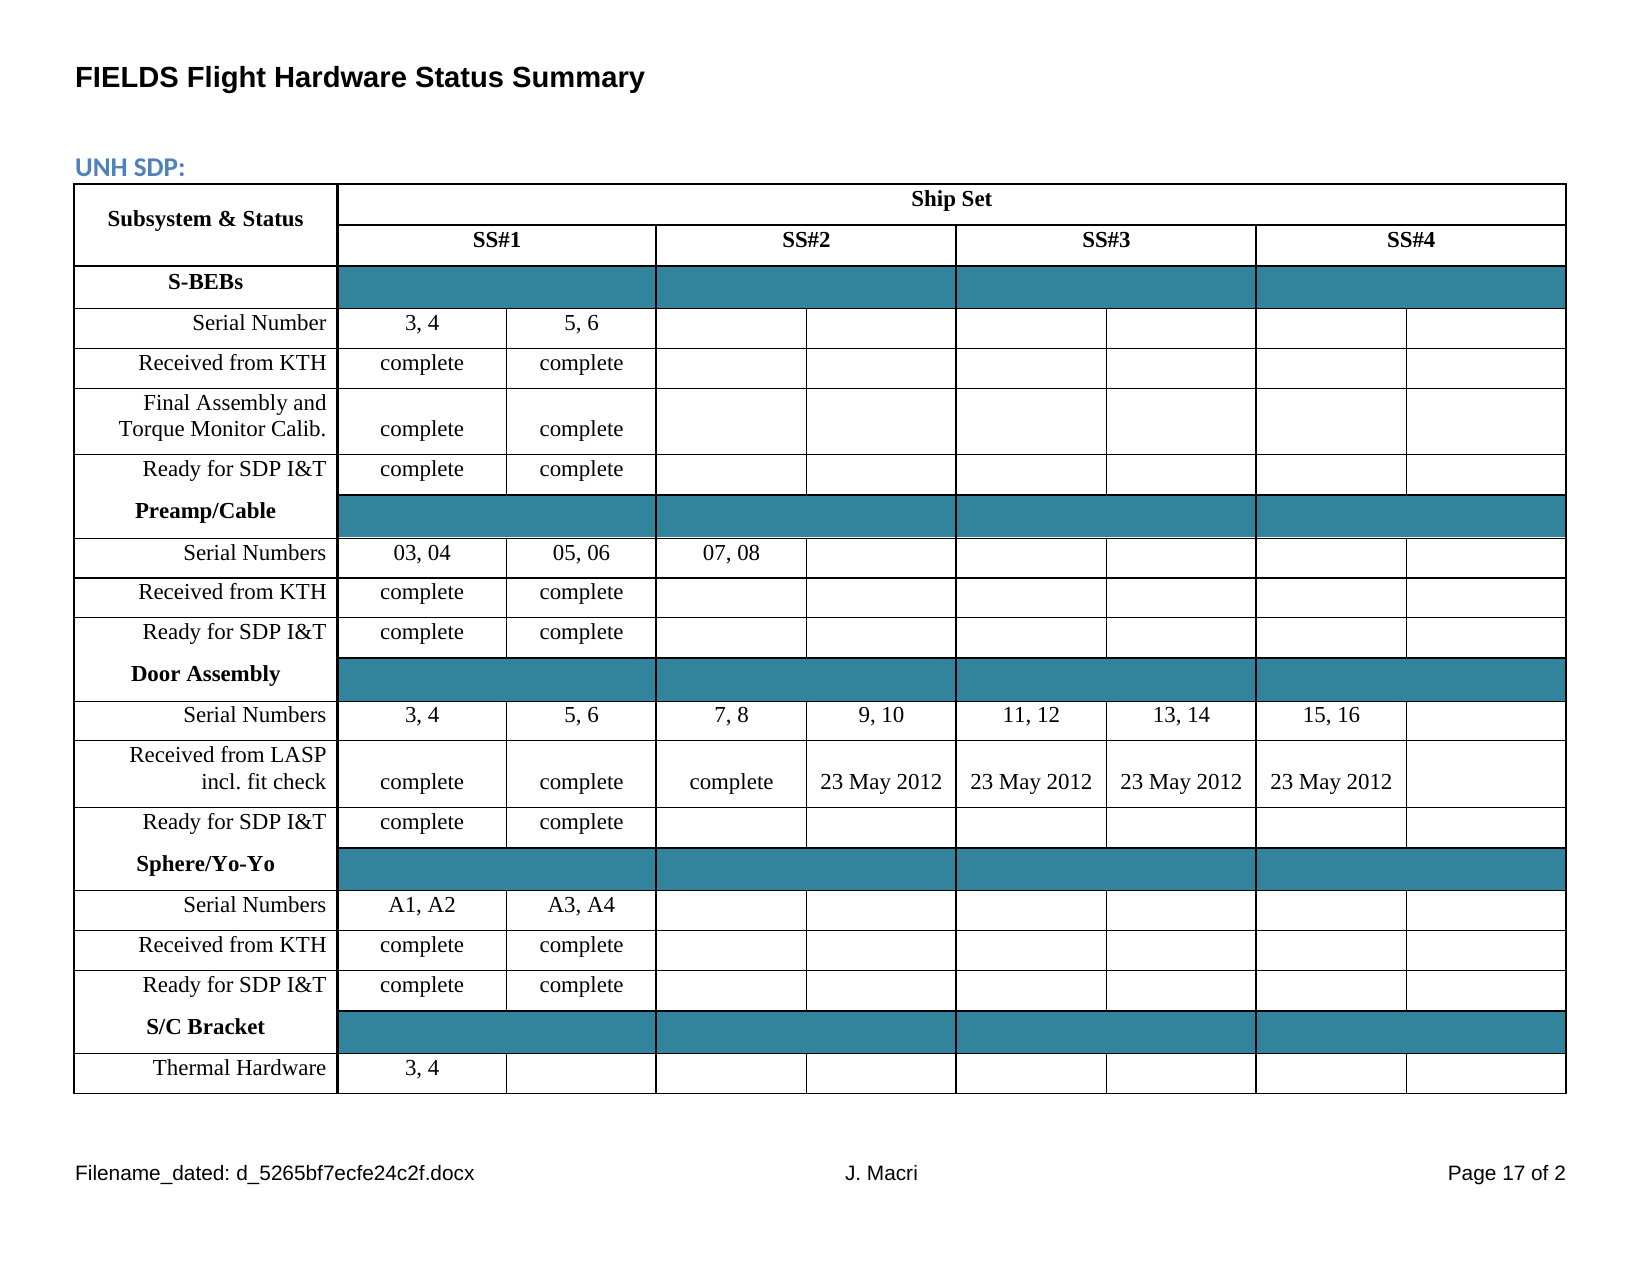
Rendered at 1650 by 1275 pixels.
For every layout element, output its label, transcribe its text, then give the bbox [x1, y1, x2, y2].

table_cell [1257, 931, 1406, 970]
table_cell [1107, 349, 1255, 388]
table_cell [657, 808, 806, 847]
table_cell [657, 971, 806, 1009]
table_cell [1257, 1054, 1406, 1093]
table_cell [1407, 971, 1565, 1009]
table_cell [657, 659, 955, 701]
table_cell Serial Number [75, 309, 336, 348]
table_cell 5, 6 [507, 702, 655, 740]
table_cell SS#2 [657, 226, 955, 265]
table_cell [807, 808, 955, 847]
table_cell complete [339, 389, 506, 454]
table_cell [957, 1054, 1106, 1093]
table_cell [1407, 455, 1565, 494]
table_cell S-BEBs [75, 267, 336, 308]
table_cell [1107, 618, 1255, 657]
table_cell [657, 267, 955, 308]
table_cell Thermal Hardware [75, 1054, 336, 1093]
table_cell complete [507, 741, 655, 807]
table_cell 5, 6 [507, 309, 655, 348]
table_cell [339, 496, 655, 537]
table_cell [657, 389, 806, 454]
table_cell complete [657, 741, 806, 807]
table_cell [657, 1054, 806, 1093]
table_cell [1407, 309, 1565, 348]
table_cell Serial Numbers [75, 702, 336, 740]
table_cell Ready for SDP I&T [75, 808, 336, 847]
table_cell [807, 539, 955, 577]
table_cell [1257, 971, 1406, 1009]
table_cell complete [507, 389, 655, 454]
table_cell [957, 659, 1255, 701]
table_cell 07, 08 [657, 539, 806, 577]
table_cell [1257, 659, 1565, 701]
table_cell Ready for SDP I&T [75, 618, 336, 657]
table_cell 13, 14 [1107, 702, 1255, 740]
table_cell Serial Numbers [75, 539, 336, 577]
table_cell 03, 04 [339, 539, 506, 577]
table_cell [507, 1054, 655, 1093]
table_cell [807, 618, 955, 657]
table_cell 7, 8 [657, 702, 806, 740]
table_cell [1107, 931, 1255, 970]
table_cell [957, 891, 1106, 930]
table_cell [957, 618, 1106, 657]
table_cell [339, 659, 655, 701]
table_cell complete [507, 349, 655, 388]
table_cell A1, A2 [339, 891, 506, 930]
table_cell complete [339, 618, 506, 657]
table_cell [1257, 267, 1565, 308]
table_cell 3, 4 [339, 309, 506, 348]
table_cell SS#3 [957, 226, 1255, 265]
table_cell Final Assembly and Torque Monitor Calib. [75, 389, 336, 454]
table_cell [1407, 349, 1565, 388]
table_cell [1107, 455, 1255, 494]
table_cell [1407, 539, 1565, 577]
table_cell 11, 12 [957, 702, 1106, 740]
table_cell complete [507, 931, 655, 970]
table_cell [1107, 389, 1255, 454]
table_cell complete [339, 971, 506, 1009]
table_cell [1407, 931, 1565, 970]
table_cell [339, 267, 655, 308]
table_cell [1257, 808, 1406, 847]
table_cell Received from KTH [75, 931, 336, 970]
table_cell complete [339, 931, 506, 970]
table_cell S/C Bracket [75, 1010, 336, 1053]
table_cell [1257, 579, 1406, 617]
table_cell [1107, 309, 1255, 348]
table_cell 3, 4 [339, 1054, 506, 1093]
table_cell [957, 349, 1106, 388]
table_cell [1107, 539, 1255, 577]
table_cell A3, A4 [507, 891, 655, 930]
table_cell [657, 455, 806, 494]
table_cell complete [507, 618, 655, 657]
table_cell Received from LASP incl. fit check [75, 741, 336, 807]
table_cell [657, 849, 955, 890]
table_cell [657, 349, 806, 388]
table_cell 23 May 2012 [957, 741, 1106, 807]
table_cell [1257, 1012, 1565, 1053]
table_cell SS#1 [339, 226, 655, 265]
table_cell [657, 618, 806, 657]
table_cell complete [339, 579, 506, 617]
table_cell [957, 496, 1255, 537]
table_cell [657, 496, 955, 537]
table_cell [1107, 808, 1255, 847]
table_cell [1407, 618, 1565, 657]
table_cell [1257, 891, 1406, 930]
table_cell [657, 309, 806, 348]
table_cell Preamp/Cable [75, 494, 336, 537]
table_cell complete [339, 455, 506, 494]
table_cell [957, 389, 1106, 454]
table_cell complete [339, 349, 506, 388]
table_cell [1257, 389, 1406, 454]
table_cell complete [339, 741, 506, 807]
table_cell [339, 849, 655, 890]
table_cell Door Assembly [75, 657, 336, 701]
table_cell 05, 06 [507, 539, 655, 577]
table_cell [1407, 891, 1565, 930]
table_cell [807, 349, 955, 388]
table_cell [957, 309, 1106, 348]
table_cell 9, 10 [807, 702, 955, 740]
table_cell [1107, 1054, 1255, 1093]
table_cell complete [507, 579, 655, 617]
subtitle UNH SDP: [75, 150, 1575, 183]
table_cell [957, 579, 1106, 617]
table_cell [807, 309, 955, 348]
table_cell 23 May 2012 [1107, 741, 1255, 807]
table_cell [807, 579, 955, 617]
table_cell [1107, 579, 1255, 617]
table_cell [807, 891, 955, 930]
table_cell [807, 971, 955, 1009]
table_cell [957, 1012, 1255, 1053]
table_cell [1407, 579, 1565, 617]
table_cell [957, 455, 1106, 494]
table_cell 23 May 2012 [1257, 741, 1406, 807]
table_cell [957, 971, 1106, 1009]
table_cell [957, 931, 1106, 970]
table_cell [1407, 808, 1565, 847]
table_cell Sphere/Yo-Yo [75, 847, 336, 890]
table_cell [957, 267, 1255, 308]
table_cell complete [507, 455, 655, 494]
table_cell Ready for SDP I&T [75, 455, 336, 494]
table_cell complete [507, 971, 655, 1009]
table_cell [339, 1012, 655, 1053]
table_cell Serial Numbers [75, 891, 336, 930]
table_cell [1407, 741, 1565, 807]
table_cell [1407, 389, 1565, 454]
table_cell Received from KTH [75, 349, 336, 388]
table_cell [657, 1012, 955, 1053]
table_cell [1257, 496, 1565, 537]
table_cell complete [339, 808, 506, 847]
table_cell Received from KTH [75, 579, 336, 617]
table_cell [957, 808, 1106, 847]
table_cell 23 May 2012 [807, 741, 955, 807]
table_cell 15, 16 [1257, 702, 1406, 740]
table_cell [1257, 309, 1406, 348]
table_cell [1107, 891, 1255, 930]
table_cell SS#4 [1257, 226, 1565, 265]
table_cell [807, 1054, 955, 1093]
table_cell [657, 579, 806, 617]
table_cell [1257, 349, 1406, 388]
table_cell [807, 455, 955, 494]
table_cell [1407, 702, 1565, 740]
table_header Subsystem & Status [75, 185, 336, 265]
table_cell [1257, 849, 1565, 890]
table_cell Ready for SDP I&T [75, 971, 336, 1009]
table_cell [1257, 539, 1406, 577]
table_cell [1407, 1054, 1565, 1093]
table_cell complete [507, 808, 655, 847]
table_cell [807, 931, 955, 970]
table_cell [657, 891, 806, 930]
table_header Ship Set [339, 185, 1565, 224]
table_cell [957, 539, 1106, 577]
table_cell 3, 4 [339, 702, 506, 740]
table_cell [1257, 618, 1406, 657]
table_cell [807, 389, 955, 454]
table_cell [957, 849, 1255, 890]
table_cell [1257, 455, 1406, 494]
table_cell [1107, 971, 1255, 1009]
table_cell [657, 931, 806, 970]
